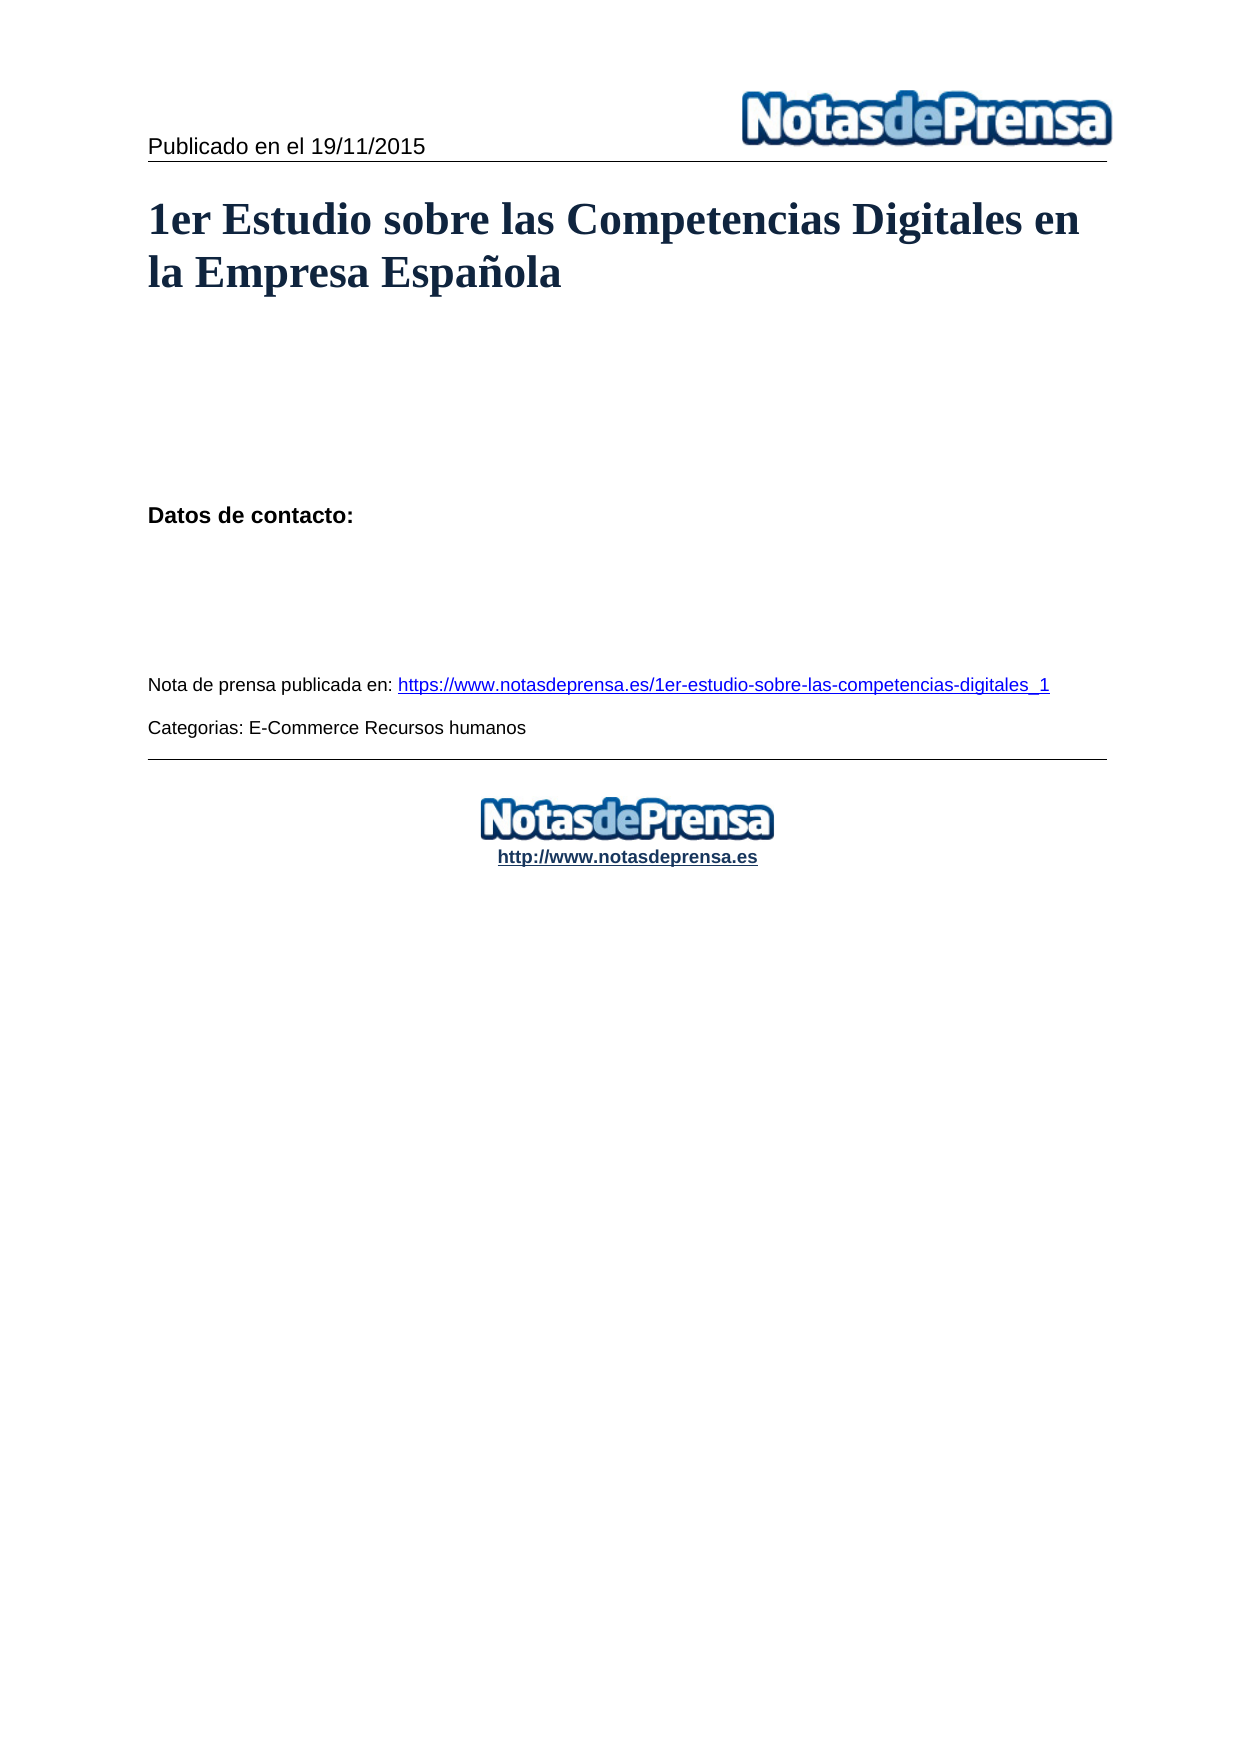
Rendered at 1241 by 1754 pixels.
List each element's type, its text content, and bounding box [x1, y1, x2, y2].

text Categorias: E-Commerce Recursos humanos [148, 717, 1107, 738]
text http://www.notasdeprensa.es [148, 846, 1107, 868]
text Nota de prensa publicada en: https://www.notasdeprensa.es/1er-estudio-sobre-las-competencias-digitales_1 [148, 674, 1107, 696]
text Publicado en el 19/11/2015 [148, 133, 1107, 161]
picture [480, 796, 775, 842]
text Datos de contacto: [148, 502, 1107, 529]
subtitle 1er Estudio sobre las Competencias Digitales en la Empresa Española [148, 192, 1107, 297]
picture [742, 90, 1113, 148]
